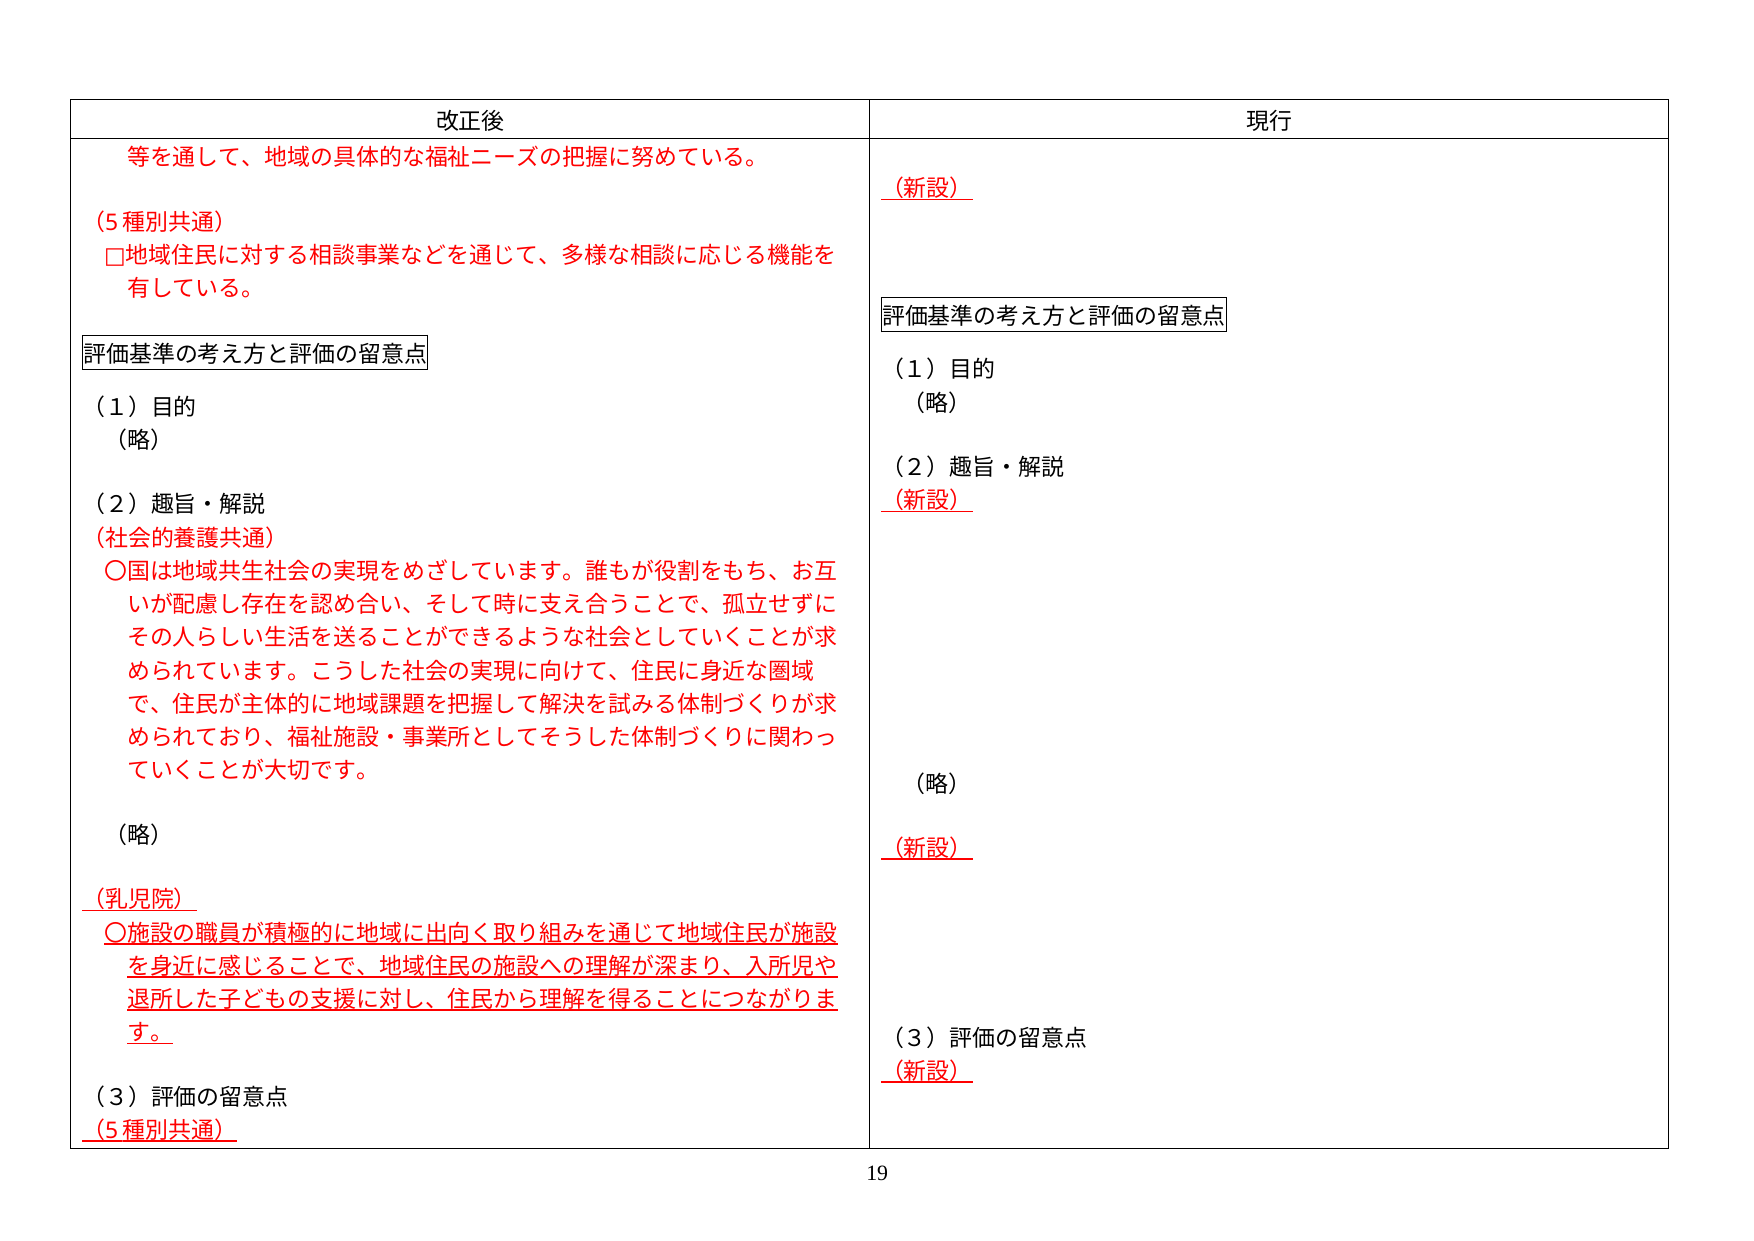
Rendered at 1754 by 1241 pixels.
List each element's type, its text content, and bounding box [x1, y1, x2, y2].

table_header 現行 [870, 100, 1668, 138]
table_header 改正後 [71, 100, 869, 138]
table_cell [71, 139, 869, 1148]
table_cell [870, 139, 1668, 1148]
